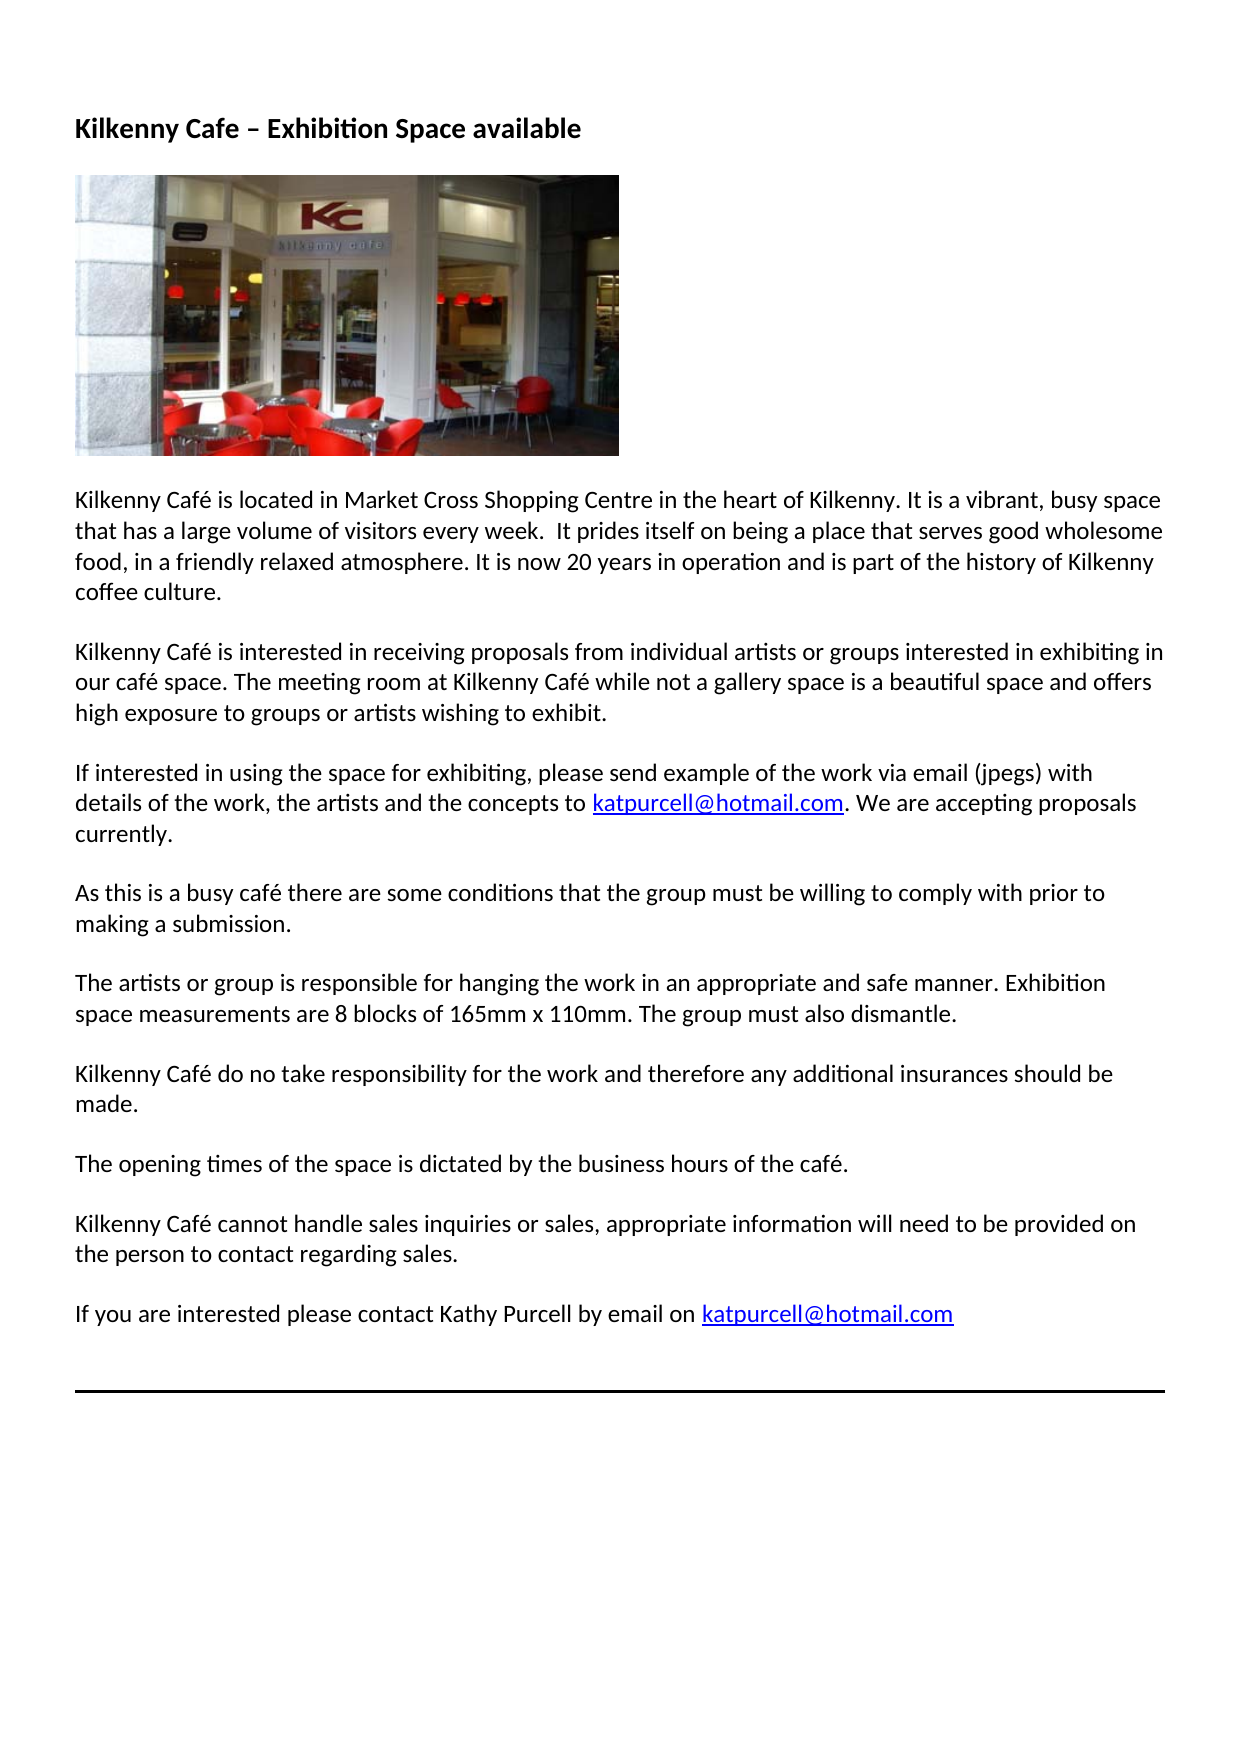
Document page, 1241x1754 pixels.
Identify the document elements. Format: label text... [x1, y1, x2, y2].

text The opening times of the space is dictated by the business hours of the café. [75, 1148, 1165, 1178]
text The artists or group is responsible for hanging the work in an appropriate and safe manner. Exhibition space measurements are 8 blocks of 165mm x 110mm. The group must also dismantle. [75, 968, 1165, 1029]
text Kilkenny Café cannot handle sales inquiries or sales, appropriate information will need to be provided on the person to contact regarding sales. [75, 1208, 1165, 1269]
text As this is a busy café there are some conditions that the group must be willing to comply with prior to making a submission. [75, 877, 1165, 938]
text Kilkenny Café do no take responsibility for the work and therefore any additional insurances should be made. [75, 1058, 1165, 1119]
text Kilkenny Café is located in Market Cross Shopping Centre in the heart of Kilkenny. It is a vibrant, busy space that has a large volume of visitors every week. It prides itself on being a place that serves good wholesome food, in a friendly relaxed atmosphere. It is now 20 years in operation and is part of the history of Kilkenny coffee culture. [75, 485, 1165, 607]
text If you are interested please contact Kathy Purcell by email on katpurcell@hotmail.com [75, 1298, 1165, 1328]
text If interested in using the space for exhibiting, please send example of the work via email (jpegs) with details of the work, the artists and the concepts to katpurcell@hotmail.com. We are accepting proposals currently. [75, 757, 1165, 848]
text Kilkenny Cafe – Exhibition Space available [75, 111, 1165, 146]
picture [75, 175, 619, 456]
text Kilkenny Café is interested in receiving proposals from individual artists or groups interested in exhibiting in our café space. The meeting room at Kilkenny Café while not a gallery space is a beautiful space and offers high exposure to groups or artists wishing to exhibit. [75, 636, 1165, 727]
